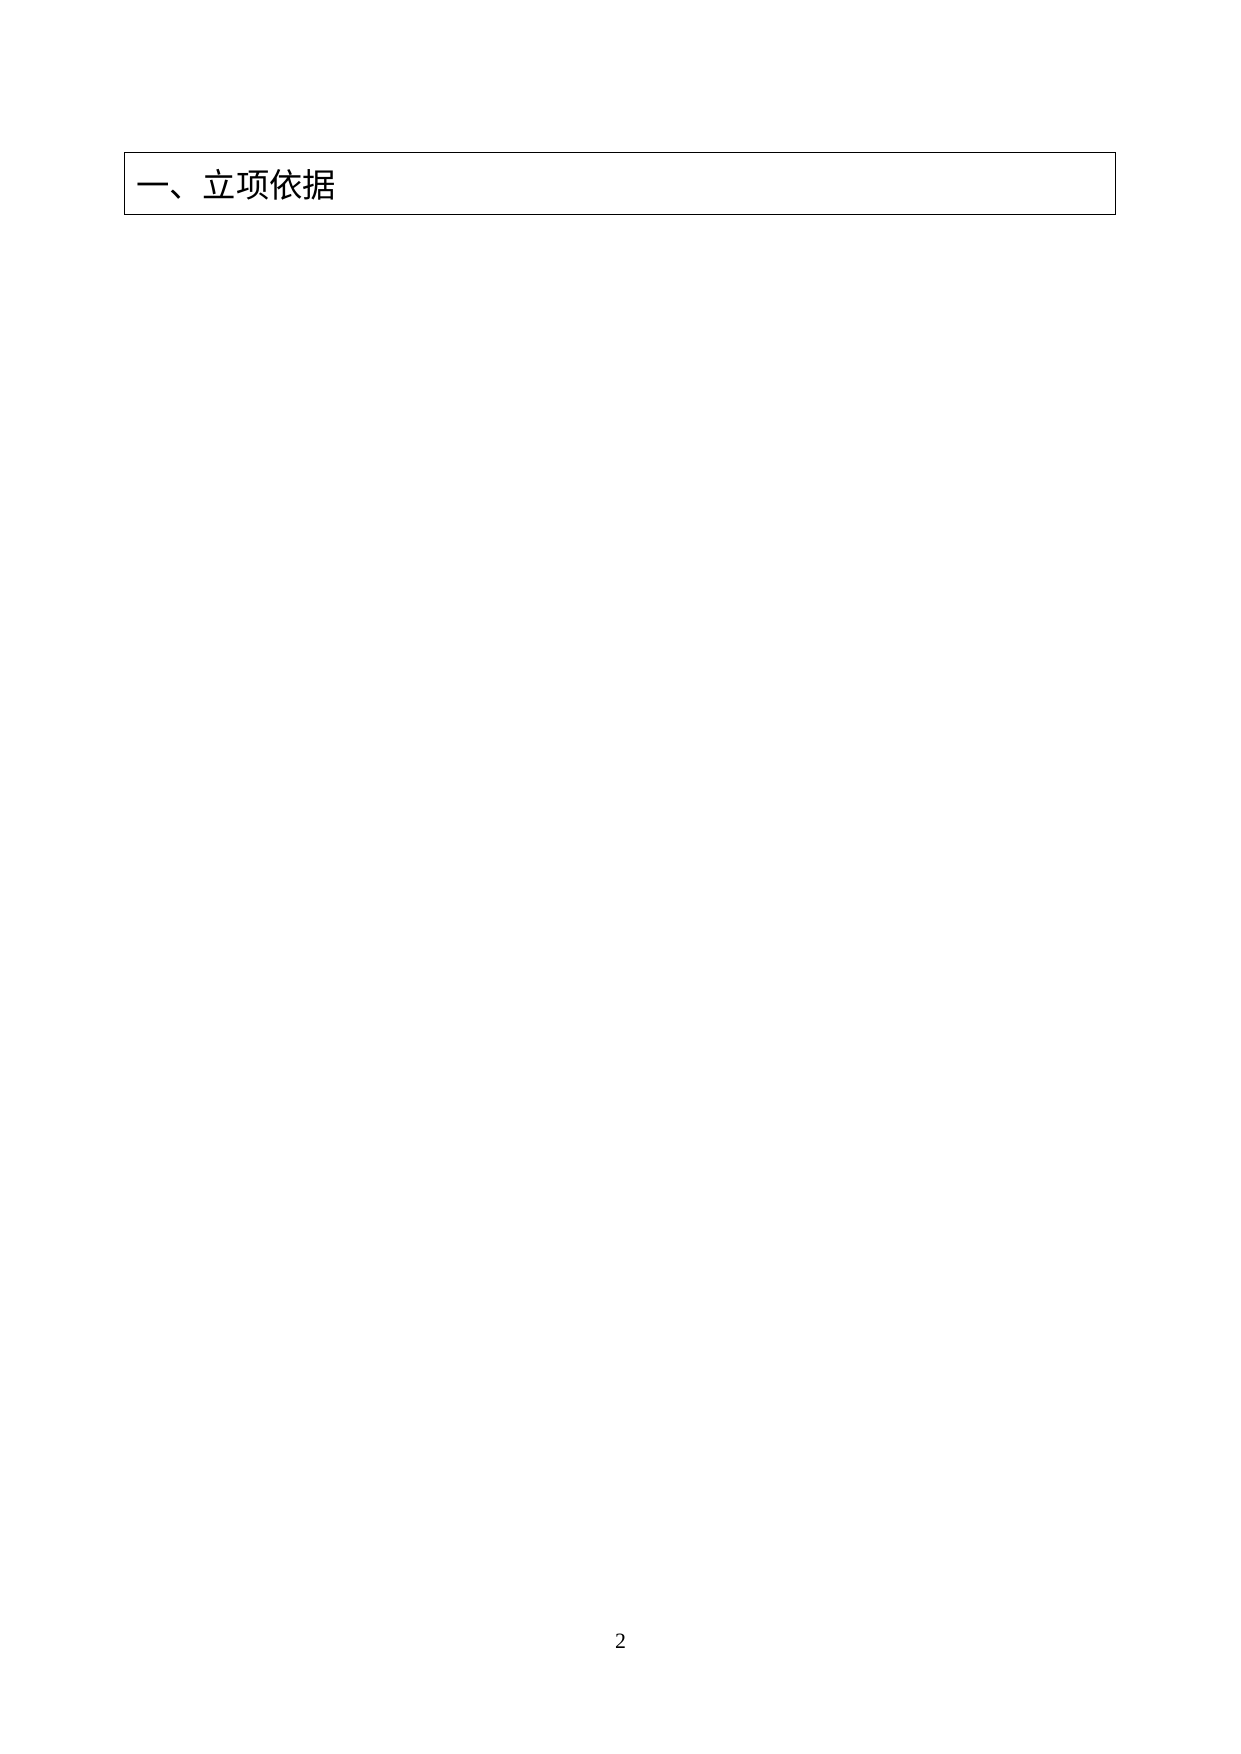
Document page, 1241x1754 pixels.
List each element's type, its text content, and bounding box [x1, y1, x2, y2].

table_header 一、立项依据 [125, 153, 1115, 213]
